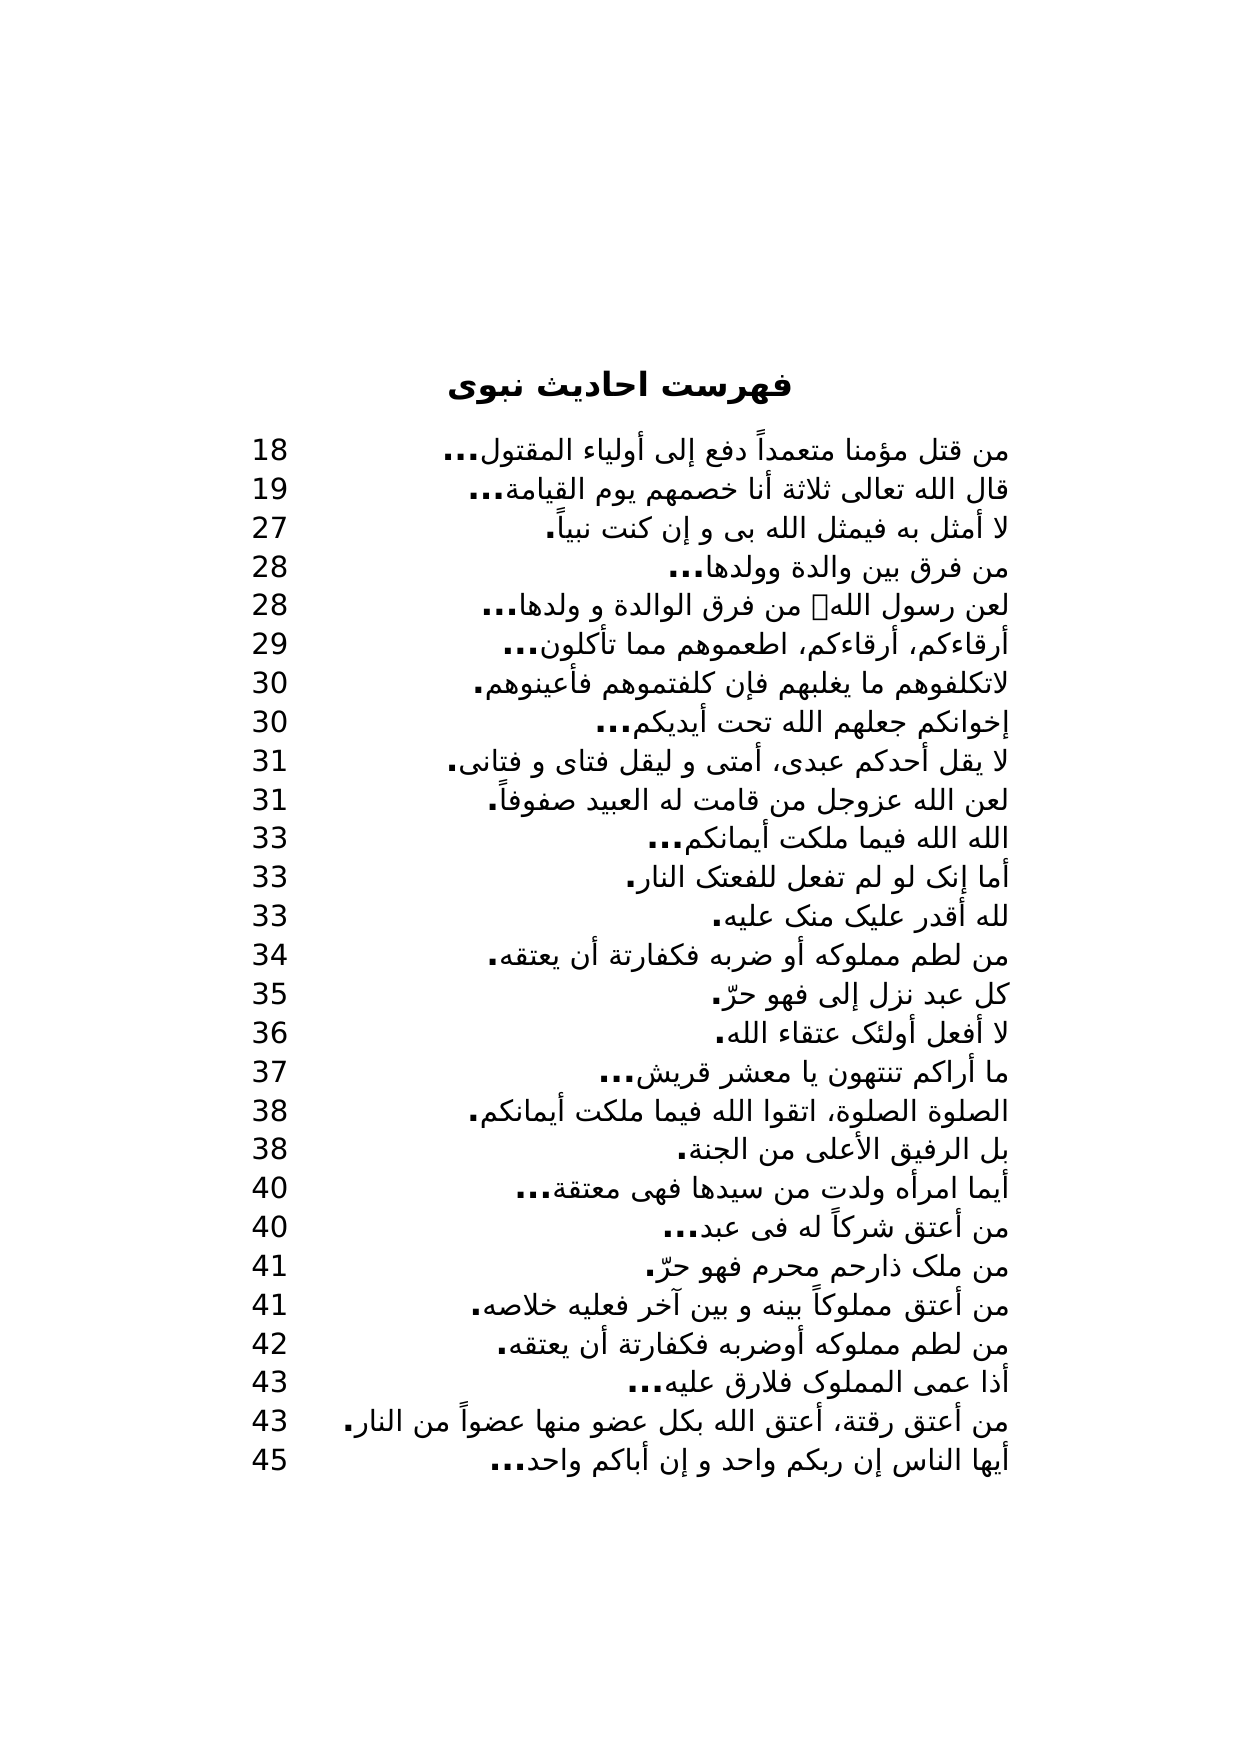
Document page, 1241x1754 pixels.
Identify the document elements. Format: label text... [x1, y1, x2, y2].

text لعن رسول الله من فرق الوالدة و ولدها... 28 [230, 585, 1010, 624]
text أرقاءکم، أرقاءکم، اطعموهم مما تأکلون... 29 [230, 624, 1010, 663]
text أیما امرأه ولدت من سیدها فهی معتقة... 40 [230, 1168, 1010, 1207]
text إخوانکم جعلهم الله تحت أیدیکم... 30 [230, 701, 1010, 740]
text أذا عمی المملوک فلارق علیه... 43 [230, 1362, 1010, 1401]
text الصلوة الصلوة، اتقوا الله فیما ملکت أیمانکم. 38 [230, 1090, 1010, 1129]
text من لطم مملوکه أوضربه فکفارتة أن یعتقه. 42 [230, 1323, 1010, 1362]
text من أعتق رقتة، أعتق الله بکل عضو منها عضواً من النار. 43 [230, 1401, 1010, 1440]
text من فرق بین والدة وولدها... 28 [230, 546, 1010, 585]
text أیها الناس إن ربکم واحد و إن أباکم واحد... 45 [230, 1440, 1010, 1478]
text لا یقل أحدکم عبدی، أمتی و لیقل فتای و فتانی. 31 [230, 740, 1010, 779]
text فهرست احادیث نبوی [230, 366, 1010, 404]
text لله أقدر علیک منک علیه. 33 [230, 896, 1010, 934]
text لا أفعل أولئک عتقاء الله. 36 [230, 1012, 1010, 1051]
text من أعتق مملوکاً بینه و بین آخر فعلیه خلاصه. 41 [230, 1284, 1010, 1323]
text من قتل مؤمنا متعمداً دفع إلی أولیاء المقتول... 18 [230, 429, 1010, 468]
text کل عبد نزل إلی فهو حرّ. 35 [230, 973, 1010, 1012]
text قال الله تعالی ثلاثة أنا خصمهم یوم القیامة... 19 [230, 468, 1010, 507]
text ما أراکم تنتهون یا معشر قریش... 37 [230, 1051, 1010, 1090]
text لعن الله عزوجل من قامت له العبید صفوفاً. 31 [230, 779, 1010, 818]
text أما إنک لو لم تفعل للفعتک النار. 33 [230, 857, 1010, 896]
text من أعتق شرکاً له فی عبد... 40 [230, 1207, 1010, 1245]
text لاتکلفوهم ما یغلبهم فإن کلفتموهم فأعینوهم. 30 [230, 663, 1010, 701]
text الله الله فیما ملکت أیمانکم... 33 [230, 818, 1010, 857]
text بل الرفیق الأعلی من الجنة. 38 [230, 1129, 1010, 1168]
text لا أمثل به فیمثل الله بی و إن کنت نبیاً. 27 [230, 507, 1010, 546]
text من ملک ذارحم محرم فهو حرّ. 41 [230, 1245, 1010, 1284]
text من لطم مملوکه أو ضربه فکفارتة أن یعتقه. 34 [230, 934, 1010, 973]
